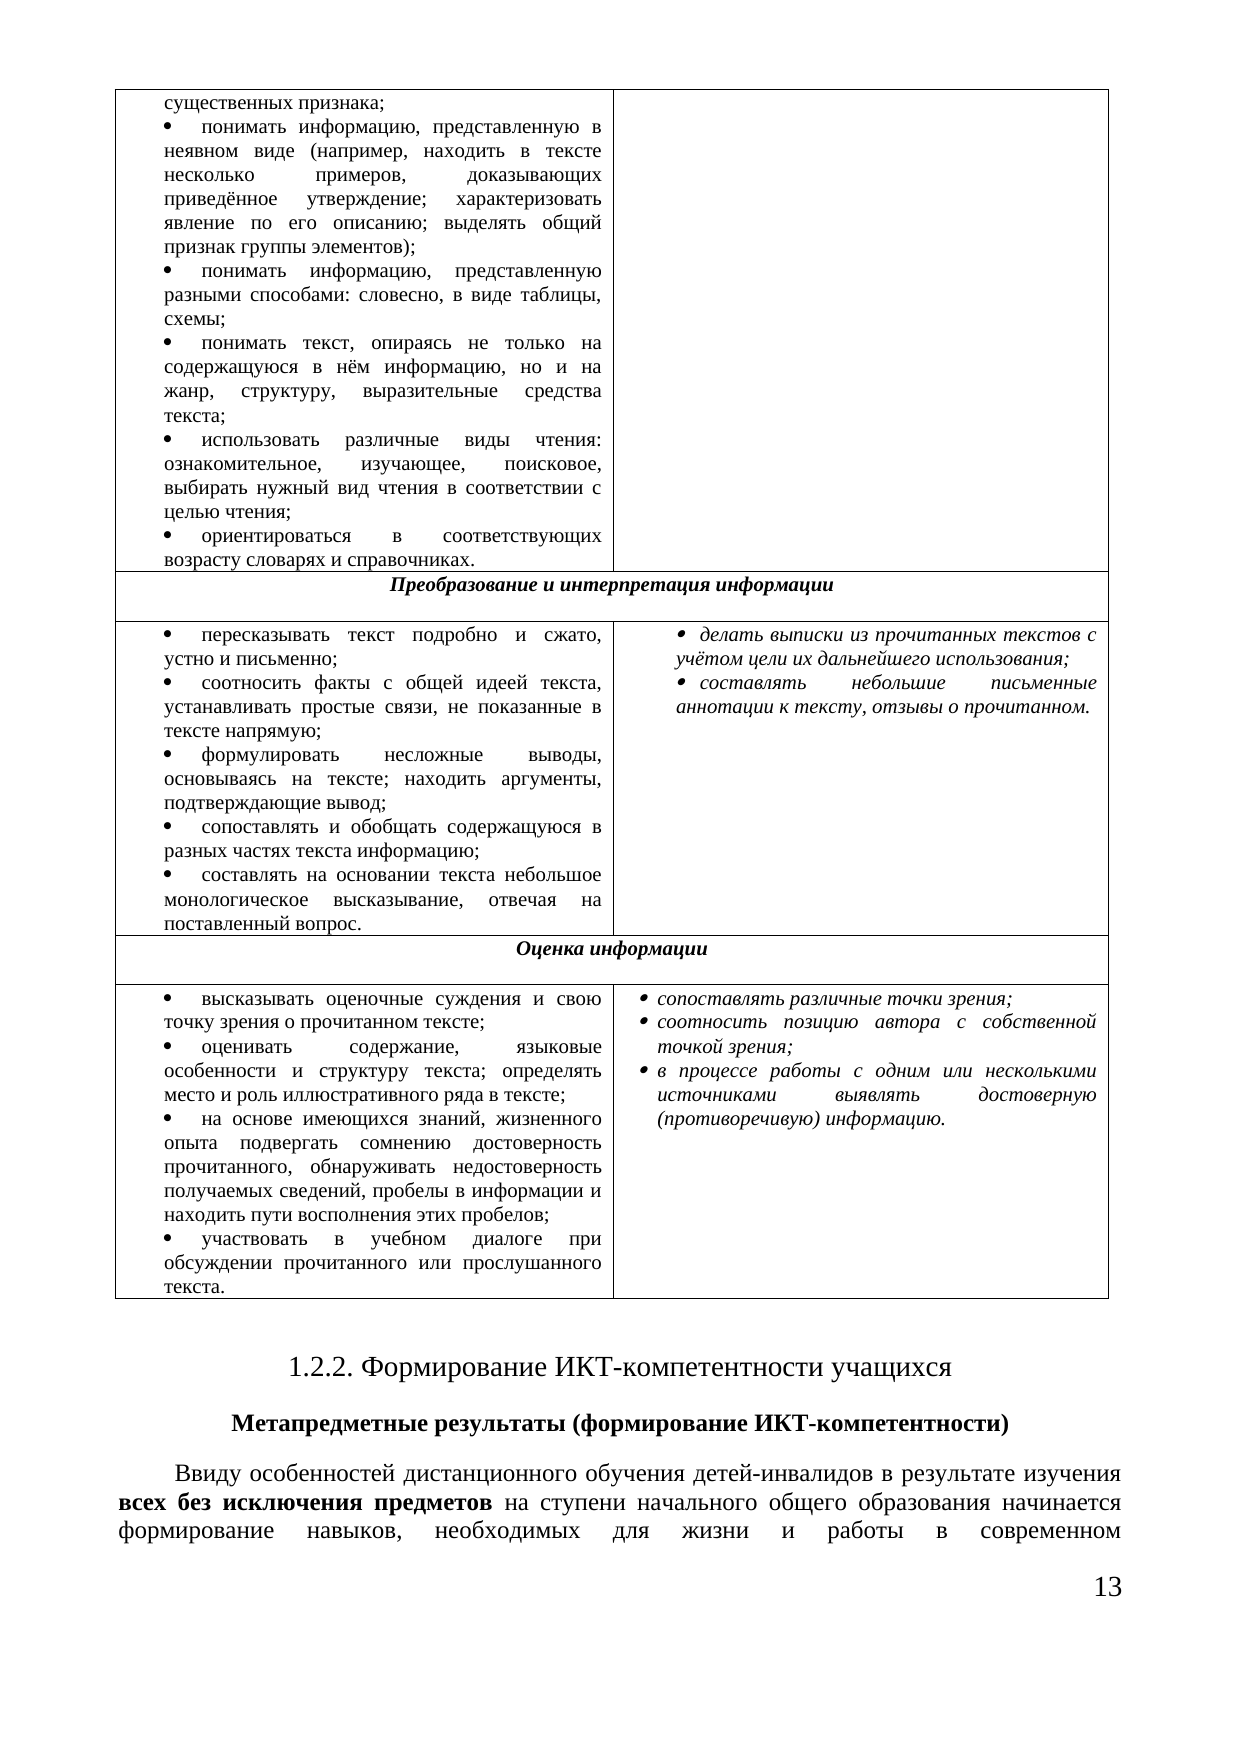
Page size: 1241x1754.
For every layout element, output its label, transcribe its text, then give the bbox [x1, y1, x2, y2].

text 1.2.2. Формирование ИКТ-компетентности учащихся [118, 1349, 1122, 1382]
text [118, 1458, 1122, 1544]
text Метапредметные результаты (формирование ИКТ-компетентности) [118, 1408, 1122, 1437]
table_cell высказывать оценочные суждения и свою точку зрения о прочитанном тексте; оценивать содержание, языковые особенности и структуру текста; определять место и роль иллюстративного ряда в тексте; на основе имеющихся знаний, жизненного опыта подвергать сомнению достоверность прочитанного, обнаруживать недостоверность получаемых сведений, пробелы в информации и находить пути восполнения этих пробелов; участвовать в учебном диалоге при обсуждении прочитанного или прослушанного текста. [116, 985, 613, 1298]
table_cell Оценка информации [116, 936, 1108, 984]
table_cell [116, 90, 613, 571]
table_cell пересказывать текст подробно и сжато, устно и письменно; соотносить факты с общей идеей текста, устанавливать простые связи, не показанные в тексте напрямую; формулировать несложные выводы, основываясь на тексте; находить аргументы, подтверждающие вывод; сопоставлять и обобщать содержащуюся в разных частях текста информацию; составлять на основании текста небольшое монологическое высказывание, отвечая на поставленный вопрос. [116, 622, 613, 934]
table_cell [614, 90, 1108, 571]
table_cell делать выписки из прочитанных текстов с учётом цели их дальнейшего использования; составлять небольшие письменные аннотации к тексту, отзывы о прочитанном. [614, 622, 1108, 934]
table_cell сопоставлять различные точки зрения; соотносить позицию автора с собственной точкой зрения; в процессе работы с одним или несколькими источниками выявлять достоверную (противоречивую) информацию. [614, 985, 1108, 1298]
table_cell Преобразование и интерпретация информации [116, 572, 1108, 621]
